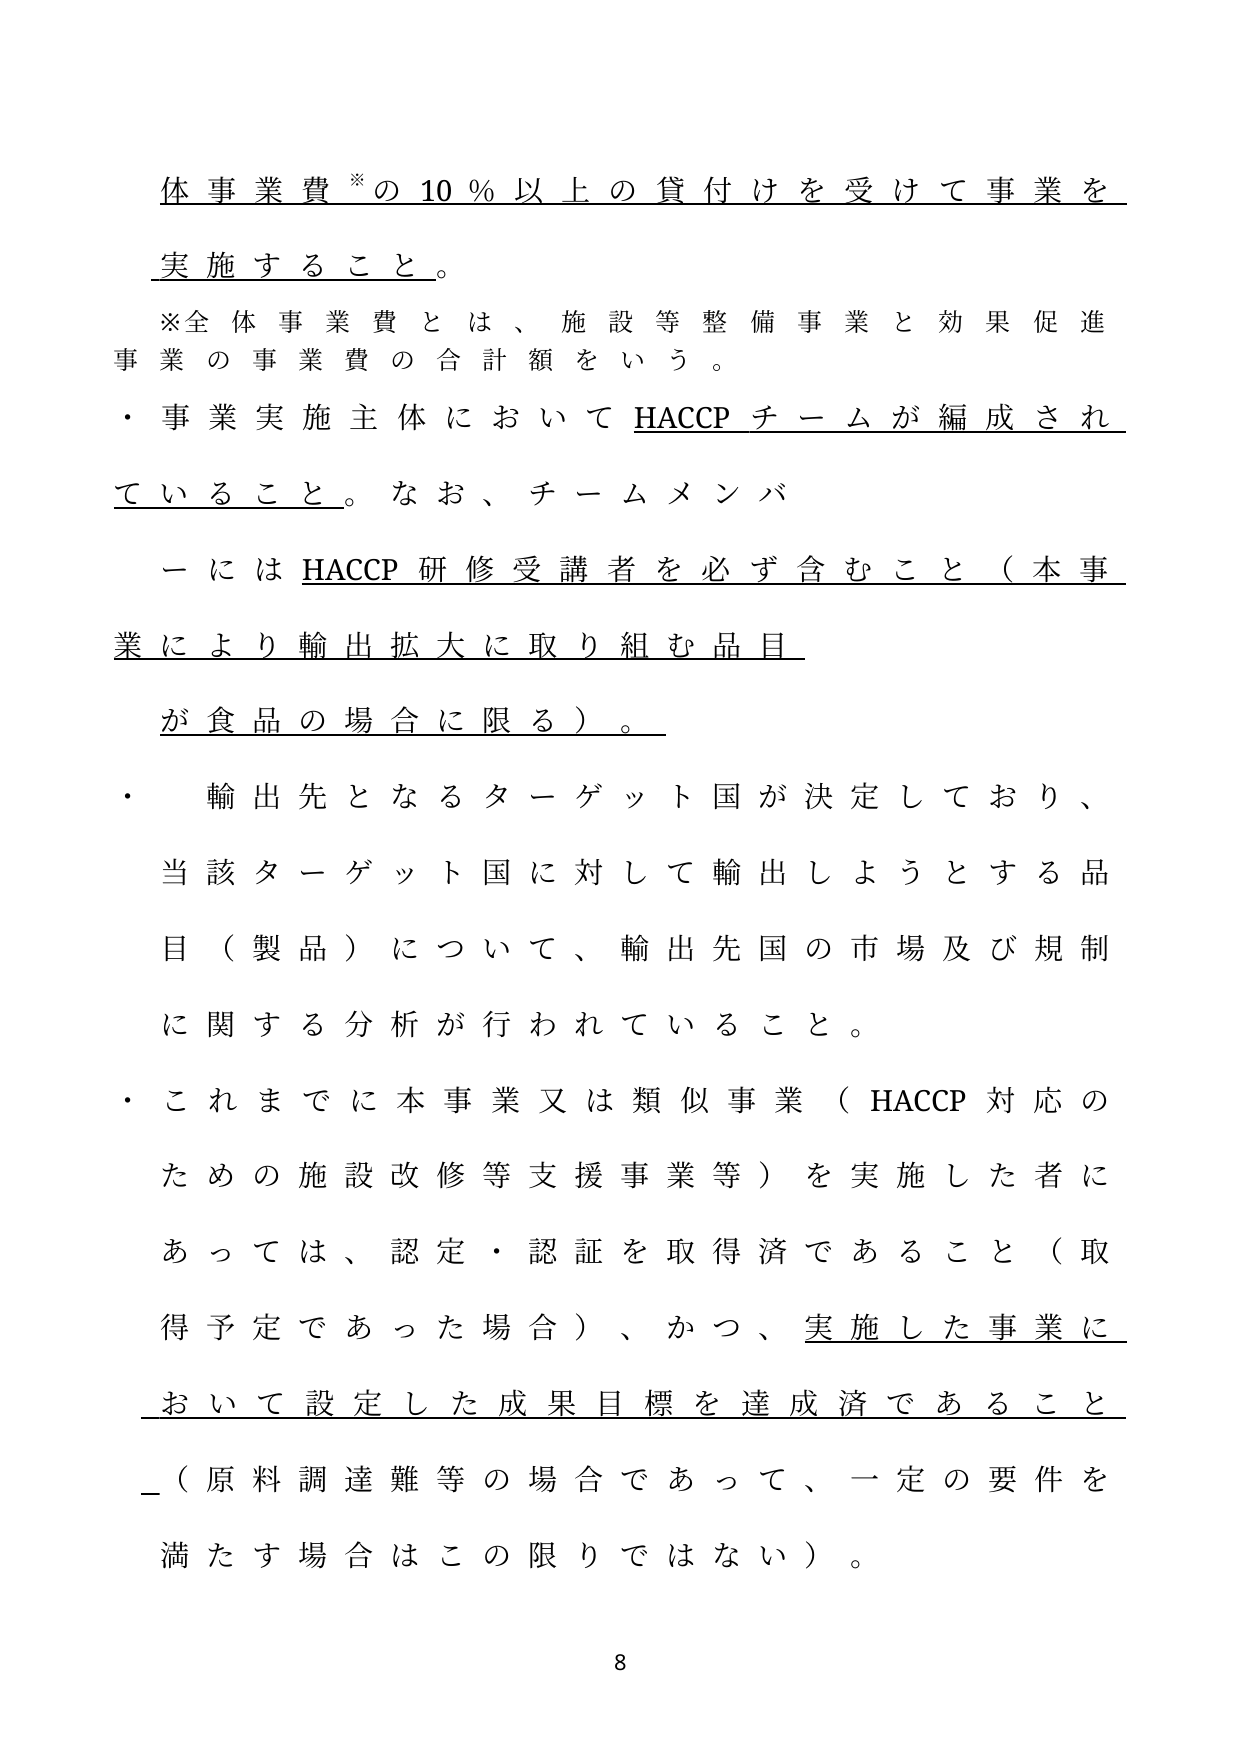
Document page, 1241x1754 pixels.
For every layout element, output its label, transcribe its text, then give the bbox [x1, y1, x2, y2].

text ※全体事業費とは、施設等整備事業と効果促進事業の事業費の合計額をいう。 [114, 302, 1127, 378]
text ーにはHACCP研修受講者を必ず含むこと（本事業により輸出拡大に取り組む品目 [114, 530, 1127, 681]
text ・事業実施主体においてHACCPチームが編成されていること。なお、チームメンバ [114, 378, 1127, 530]
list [114, 151, 1127, 302]
text が食品の場合に限る）。 [114, 681, 1127, 757]
text ・これまでに本事業又は類似事業（HACCP対応のための施設改修等支援事業等）を実施した者にあっては、認定・認証を取得済であること（取得予定であった場合）、かつ、実施した事業において設定した成果目標を達成済であること（原料調達難等の場合であって、一定の要件を満たす場合はこの限りではない）。 [114, 1061, 1127, 1591]
list 輸出先となるターゲット国が決定しており、当該ターゲット国に対して輸出しようとする品目（製品）について、輸出先国の市場及び規制に関する分析が行われていること。 [114, 757, 1127, 1061]
